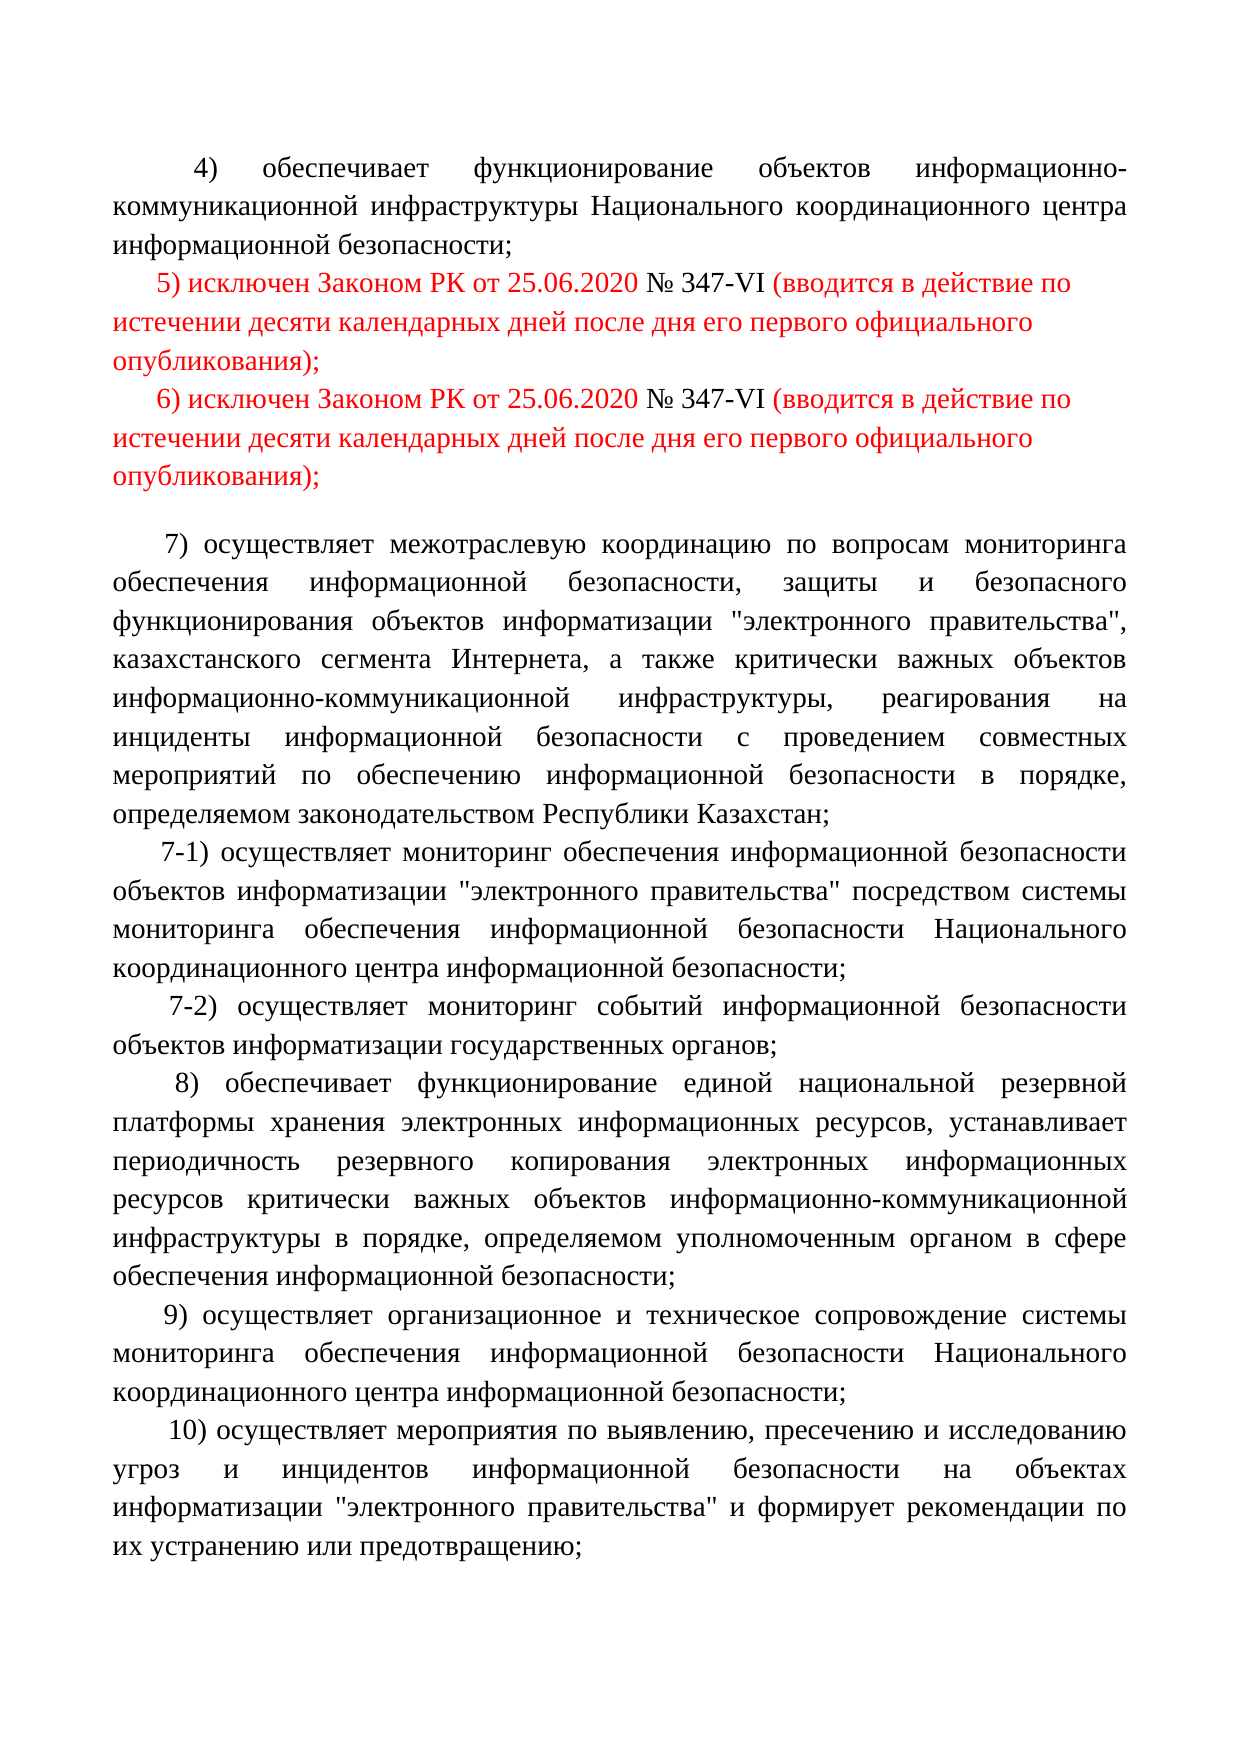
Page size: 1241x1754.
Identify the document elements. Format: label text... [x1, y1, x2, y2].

text 7) осуществляет межотраслевую координацию по вопросам мониторинга обеспечения информационной безопасности, защиты и безопасного функционирования объектов информатизации "электронного правительства", казахстанского сегмента Интернета, а также критически важных объектов информационно-коммуникационной инфраструктуры, реагирования на инциденты информационной безопасности с проведением совместных мероприятий по обеспечению информационной безопасности в порядке, определяемом законодательством Республики Казахстан; [112, 526, 1128, 829]
text 8) обеспечивает функционирование единой национальной резервной платформы хранения электронных информационных ресурсов, устанавливает периодичность резервного копирования электронных информационных ресурсов критически важных объектов информационно-коммуникационной инфраструктуры в порядке, определяемом уполномоченным органом в сфере обеспечения информационной безопасности; [112, 1066, 1128, 1292]
text 7-1) осуществляет мониторинг обеспечения информационной безопасности объектов информатизации "электронного правительства" посредством системы мониторинга обеспечения информационной безопасности Национального координационного центра информационной безопасности; [112, 834, 1128, 983]
text 7-2) осуществляет мониторинг событий информационной безопасности объектов информатизации государственных органов; [112, 988, 1128, 1061]
text 5) исключен Законом РК от 25.06.2020 № 347-VI (вводится в действие по истечении десяти календарных дней после дня его первого официального опубликования); 6) исключен Законом РК от 25.06.2020 № 347-VI (вводится в действие по истечении десяти календарных дней после дня его первого официального опубликования); [112, 266, 1128, 522]
text 9) осуществляет организационное и техническое сопровождение системы мониторинга обеспечения информационной безопасности Национального координационного центра информационной безопасности; [112, 1297, 1128, 1407]
text 4) обеспечивает функционирование объектов информационно-коммуникационной инфраструктуры Национального координационного центра информационной безопасности; [112, 150, 1128, 261]
text 10) осуществляет мероприятия по выявлению, пресечению и исследованию угроз и инцидентов информационной безопасности на объектах информатизации "электронного правительства" и формирует рекомендации по их устранению или предотвращению; [112, 1412, 1128, 1562]
